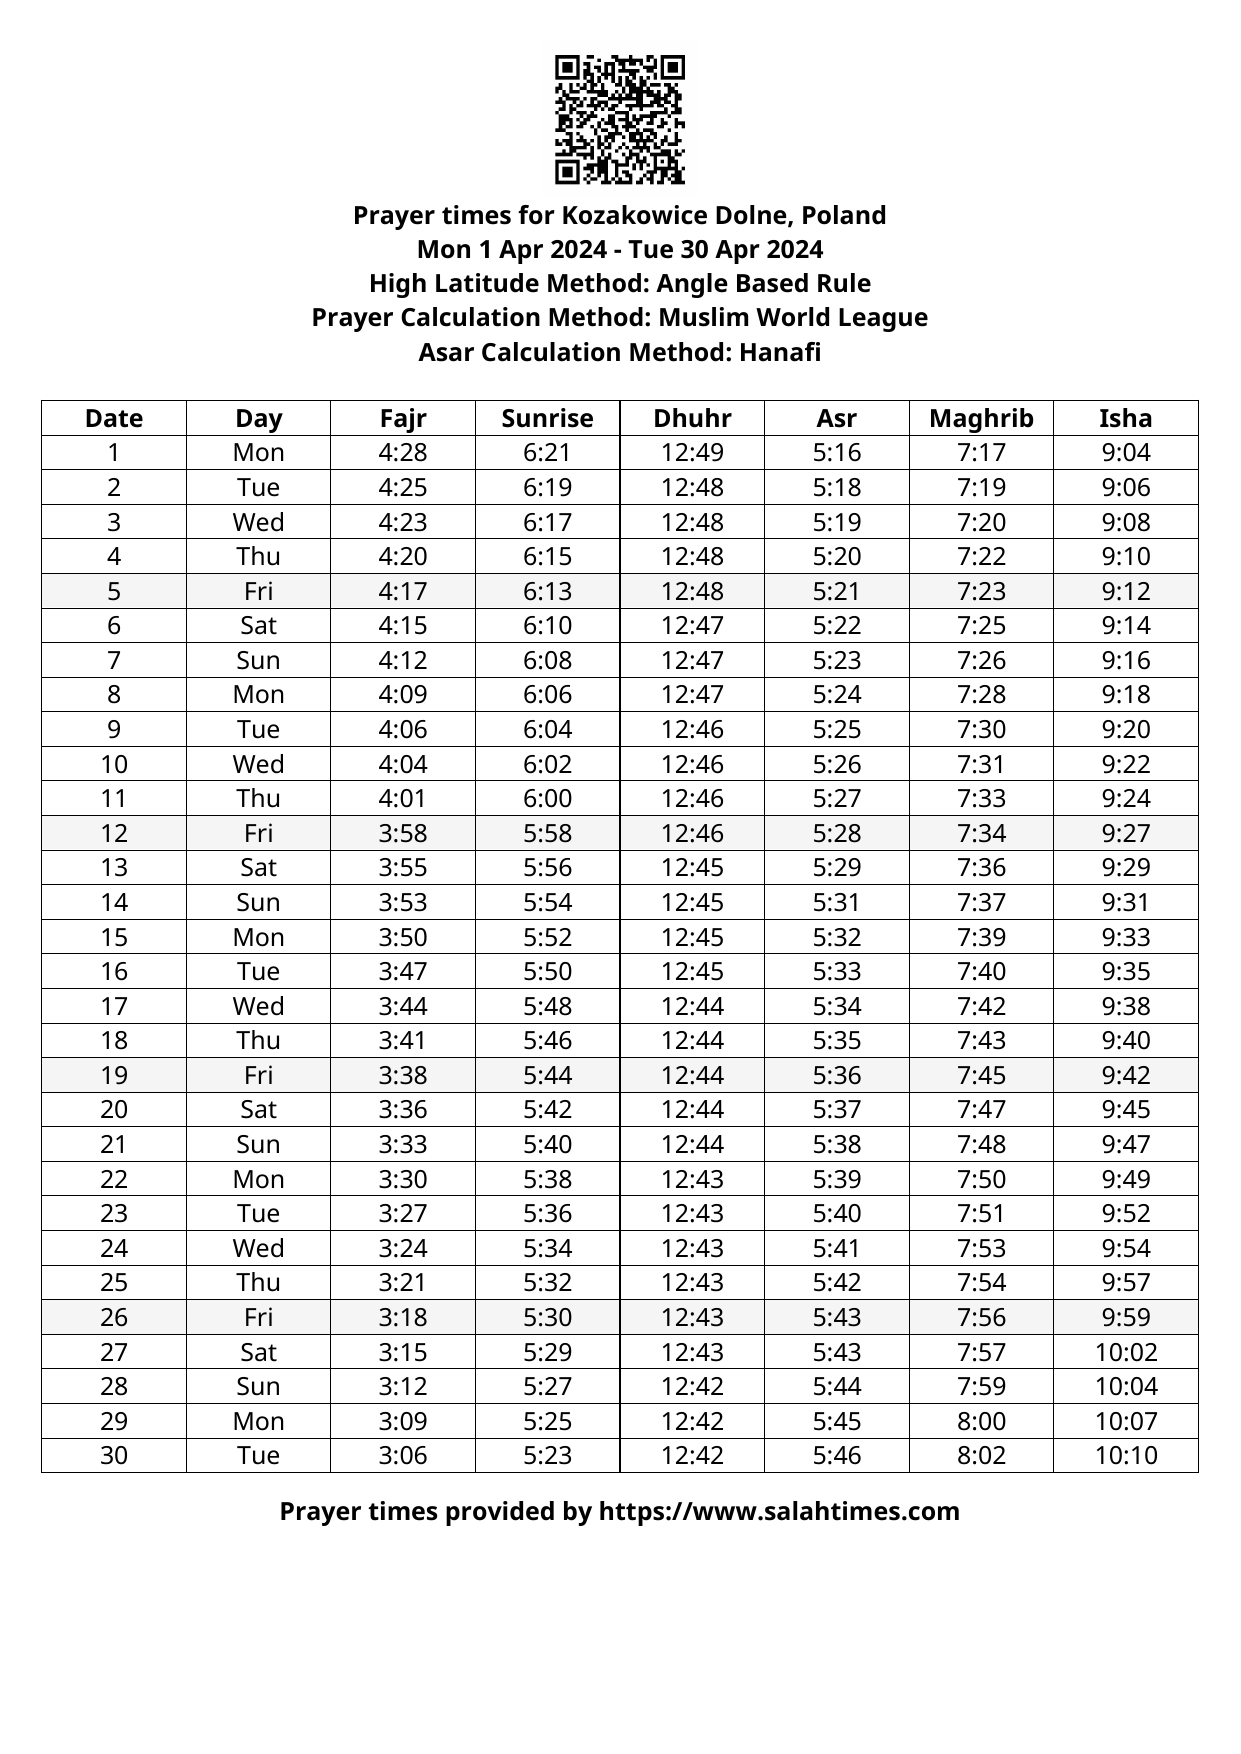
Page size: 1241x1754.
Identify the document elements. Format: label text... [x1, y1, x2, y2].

table_cell 9:08 [1054, 505, 1198, 538]
table_cell 9:06 [1054, 470, 1198, 504]
table_cell 12:48 [621, 539, 764, 573]
table_cell 5:58 [476, 816, 619, 849]
table_cell Thu [187, 539, 330, 573]
table_cell 13 [42, 851, 186, 884]
table_cell 12:47 [621, 678, 764, 711]
table_cell 3:18 [331, 1300, 475, 1334]
table_cell 12:48 [621, 470, 764, 504]
table_cell 5:35 [765, 1024, 909, 1057]
table_header Asr [765, 401, 909, 434]
table_cell 4:25 [331, 470, 475, 504]
table_cell Thu [187, 1024, 330, 1057]
table_cell Sat [187, 1093, 330, 1126]
table_cell 9:45 [1054, 1093, 1198, 1126]
table_cell 5:56 [476, 851, 619, 884]
table_cell 4:28 [331, 436, 475, 469]
table_cell 5:41 [765, 1231, 909, 1264]
table_cell 9:04 [1054, 436, 1198, 469]
table_cell 7:34 [910, 816, 1053, 849]
table_cell 5:45 [765, 1404, 909, 1437]
table_cell Wed [187, 1231, 330, 1264]
table_cell 4 [42, 539, 186, 573]
table_cell 16 [42, 954, 186, 988]
table_header Dhuhr [621, 401, 764, 434]
table_cell 6:17 [476, 505, 619, 538]
table_cell Tue [187, 1439, 330, 1472]
table_cell 1 [42, 436, 186, 469]
table_cell Wed [187, 747, 330, 780]
table_cell 7:45 [910, 1058, 1053, 1092]
table_cell 12:45 [621, 851, 764, 884]
table_cell 5:20 [765, 539, 909, 573]
table_cell Tue [187, 712, 330, 746]
table_cell 15 [42, 920, 186, 953]
table_cell 5:42 [476, 1093, 619, 1126]
table_cell 9:14 [1054, 609, 1198, 642]
table_header Maghrib [910, 401, 1053, 434]
table_cell 5:43 [765, 1335, 909, 1368]
table_cell 7:39 [910, 920, 1053, 953]
table_cell 23 [42, 1196, 186, 1230]
table_cell 3 [42, 505, 186, 538]
table_cell 5:46 [765, 1439, 909, 1472]
table_cell 6:00 [476, 781, 619, 815]
table_cell 12:46 [621, 816, 764, 849]
table_cell 12:49 [621, 436, 764, 469]
table_cell 20 [42, 1093, 186, 1126]
table_cell 12:43 [621, 1231, 764, 1264]
table_cell 7:53 [910, 1231, 1053, 1264]
table_cell 5:33 [765, 954, 909, 988]
table_cell 10 [42, 747, 186, 780]
table_cell 5:42 [765, 1266, 909, 1299]
table_cell 10:02 [1054, 1335, 1198, 1368]
table_cell 25 [42, 1266, 186, 1299]
table_cell 5:40 [765, 1196, 909, 1230]
table_cell 24 [42, 1231, 186, 1264]
table_cell 6:02 [476, 747, 619, 780]
table_cell 4:09 [331, 678, 475, 711]
table_cell 5:28 [765, 816, 909, 849]
table_cell 7:30 [910, 712, 1053, 746]
table_cell 5:25 [765, 712, 909, 746]
table_cell 3:15 [331, 1335, 475, 1368]
table_cell 10:07 [1054, 1404, 1198, 1437]
table_cell 27 [42, 1335, 186, 1368]
table_cell Sat [187, 851, 330, 884]
table_cell 9:18 [1054, 678, 1198, 711]
table_cell 17 [42, 989, 186, 1022]
table_cell 8 [42, 678, 186, 711]
table_cell 9:40 [1054, 1024, 1198, 1057]
table_cell 12 [42, 816, 186, 849]
table_cell 3:55 [331, 851, 475, 884]
table_cell 3:24 [331, 1231, 475, 1264]
table_cell 5:50 [476, 954, 619, 988]
table_cell 3:38 [331, 1058, 475, 1092]
text Mon 1 Apr 2024 - Tue 30 Apr 2024 [42, 232, 1198, 266]
table_cell 7:54 [910, 1266, 1053, 1299]
table_cell 3:47 [331, 954, 475, 988]
table_cell 28 [42, 1369, 186, 1403]
table_cell 6:08 [476, 643, 619, 677]
table_cell 9:38 [1054, 989, 1198, 1022]
table_cell 12:45 [621, 954, 764, 988]
table_cell 21 [42, 1127, 186, 1161]
table_cell 4:04 [331, 747, 475, 780]
table_cell 9:10 [1054, 539, 1198, 573]
table_cell 7:43 [910, 1024, 1053, 1057]
table_cell 29 [42, 1404, 186, 1437]
table_cell 5:36 [476, 1196, 619, 1230]
table_cell Mon [187, 1404, 330, 1437]
table_cell 6:06 [476, 678, 619, 711]
table_cell 5:38 [476, 1162, 619, 1195]
table_cell 7:19 [910, 470, 1053, 504]
table_header Isha [1054, 401, 1198, 434]
table_cell 12:44 [621, 1127, 764, 1161]
table_cell Sun [187, 1369, 330, 1403]
table_cell 3:33 [331, 1127, 475, 1161]
table_cell 4:23 [331, 505, 475, 538]
table_cell 12:46 [621, 747, 764, 780]
table_cell 7:36 [910, 851, 1053, 884]
table_cell 4:01 [331, 781, 475, 815]
table_cell Mon [187, 920, 330, 953]
table_header Sunrise [476, 401, 619, 434]
text Prayer times provided by https://www.salahtimes.com [42, 1494, 1198, 1528]
table_cell Tue [187, 470, 330, 504]
table_cell 7:42 [910, 989, 1053, 1022]
table_cell 12:42 [621, 1369, 764, 1403]
table_cell 9:59 [1054, 1300, 1198, 1334]
table_cell 5:29 [476, 1335, 619, 1368]
table_cell 7:33 [910, 781, 1053, 815]
table_cell Thu [187, 781, 330, 815]
table_cell Sat [187, 1335, 330, 1368]
table_cell 12:44 [621, 989, 764, 1022]
table_cell 4:17 [331, 574, 475, 607]
table_cell 3:27 [331, 1196, 475, 1230]
table_cell 5:39 [765, 1162, 909, 1195]
table_cell 8:02 [910, 1439, 1053, 1472]
table_cell 5:46 [476, 1024, 619, 1057]
table_cell 12:43 [621, 1162, 764, 1195]
table_cell 12:43 [621, 1266, 764, 1299]
table_header Fajr [331, 401, 475, 434]
table_cell 7:50 [910, 1162, 1053, 1195]
table_cell 5:26 [765, 747, 909, 780]
table_cell 5:44 [476, 1058, 619, 1092]
table_cell 11 [42, 781, 186, 815]
table_cell Mon [187, 436, 330, 469]
table_cell Mon [187, 678, 330, 711]
table_cell Tue [187, 1196, 330, 1230]
text Prayer Calculation Method: Muslim World League [42, 300, 1198, 334]
table_cell 12:43 [621, 1196, 764, 1230]
table_cell 5:18 [765, 470, 909, 504]
table_cell 9:29 [1054, 851, 1198, 884]
table_cell 10:04 [1054, 1369, 1198, 1403]
table_cell 9:24 [1054, 781, 1198, 815]
table_cell 7:57 [910, 1335, 1053, 1368]
table_cell 9:33 [1054, 920, 1198, 953]
table_cell 12:47 [621, 609, 764, 642]
table_cell 18 [42, 1024, 186, 1057]
table_cell 8:00 [910, 1404, 1053, 1437]
table_cell 7:25 [910, 609, 1053, 642]
table_cell 5:32 [765, 920, 909, 953]
table_cell 12:45 [621, 920, 764, 953]
table_cell 5:54 [476, 885, 619, 919]
table_cell 12:43 [621, 1300, 764, 1334]
table_cell Sun [187, 1127, 330, 1161]
table_cell 5:23 [765, 643, 909, 677]
table_cell 6:13 [476, 574, 619, 607]
table_cell 26 [42, 1300, 186, 1334]
table_cell 3:09 [331, 1404, 475, 1437]
table_cell 5:27 [476, 1369, 619, 1403]
table_cell 5:36 [765, 1058, 909, 1092]
table_cell 9:27 [1054, 816, 1198, 849]
table_cell 5:37 [765, 1093, 909, 1126]
table_cell 10:10 [1054, 1439, 1198, 1472]
table_cell 9:49 [1054, 1162, 1198, 1195]
table_cell 7 [42, 643, 186, 677]
table_cell 6:19 [476, 470, 619, 504]
table_cell 19 [42, 1058, 186, 1092]
table_cell 9:42 [1054, 1058, 1198, 1092]
table_cell Wed [187, 989, 330, 1022]
table_cell 12:44 [621, 1024, 764, 1057]
table_cell Sat [187, 609, 330, 642]
table_cell 9:52 [1054, 1196, 1198, 1230]
table_cell 7:17 [910, 436, 1053, 469]
table_cell 22 [42, 1162, 186, 1195]
table_cell 12:45 [621, 885, 764, 919]
table_cell 7:47 [910, 1093, 1053, 1126]
table_cell 12:43 [621, 1335, 764, 1368]
table_header Date [42, 401, 186, 434]
table_cell Tue [187, 954, 330, 988]
table_cell 12:46 [621, 712, 764, 746]
table_cell 3:21 [331, 1266, 475, 1299]
table_cell 9:35 [1054, 954, 1198, 988]
table_cell 3:58 [331, 816, 475, 849]
table_cell 5:44 [765, 1369, 909, 1403]
table_cell 7:22 [910, 539, 1053, 573]
table_cell 3:30 [331, 1162, 475, 1195]
table_cell 3:41 [331, 1024, 475, 1057]
table_cell 5:25 [476, 1404, 619, 1437]
table_cell 12:44 [621, 1093, 764, 1126]
table_cell 5:21 [765, 574, 909, 607]
table_cell 5:27 [765, 781, 909, 815]
table_cell 5:29 [765, 851, 909, 884]
table_cell 9:31 [1054, 885, 1198, 919]
table_cell 9:57 [1054, 1266, 1198, 1299]
table_cell 12:47 [621, 643, 764, 677]
table_cell 5:30 [476, 1300, 619, 1334]
table_cell 9:22 [1054, 747, 1198, 780]
table_cell 12:48 [621, 505, 764, 538]
table_cell 6:10 [476, 609, 619, 642]
table_cell 5:31 [765, 885, 909, 919]
table_cell Fri [187, 1058, 330, 1092]
table_cell 5:19 [765, 505, 909, 538]
table_cell 5:32 [476, 1266, 619, 1299]
table_cell 5:34 [765, 989, 909, 1022]
table_cell 7:59 [910, 1369, 1053, 1403]
table_cell 9:20 [1054, 712, 1198, 746]
table_cell 7:23 [910, 574, 1053, 607]
table_cell 30 [42, 1439, 186, 1472]
table_cell 3:36 [331, 1093, 475, 1126]
table_cell 5:43 [765, 1300, 909, 1334]
table_cell 14 [42, 885, 186, 919]
table_cell 12:44 [621, 1058, 764, 1092]
table_cell 9:12 [1054, 574, 1198, 607]
table_cell 6 [42, 609, 186, 642]
table_cell 12:42 [621, 1404, 764, 1437]
table_cell Mon [187, 1162, 330, 1195]
table_cell 6:15 [476, 539, 619, 573]
table_cell Thu [187, 1266, 330, 1299]
table_cell 4:12 [331, 643, 475, 677]
table_cell Fri [187, 816, 330, 849]
table_cell 4:15 [331, 609, 475, 642]
table_cell 7:26 [910, 643, 1053, 677]
table_cell 5:23 [476, 1439, 619, 1472]
table_cell 9:47 [1054, 1127, 1198, 1161]
picture [542, 41, 699, 198]
text High Latitude Method: Angle Based Rule [42, 266, 1198, 300]
table_cell 9 [42, 712, 186, 746]
table_cell 9:16 [1054, 643, 1198, 677]
table_cell 9:54 [1054, 1231, 1198, 1264]
table_cell 5:22 [765, 609, 909, 642]
table_cell 5:16 [765, 436, 909, 469]
table_cell 6:04 [476, 712, 619, 746]
table_cell 7:37 [910, 885, 1053, 919]
table_cell 5 [42, 574, 186, 607]
table_cell 12:48 [621, 574, 764, 607]
table_cell 7:48 [910, 1127, 1053, 1161]
table_cell 5:48 [476, 989, 619, 1022]
table_cell 3:53 [331, 885, 475, 919]
table_cell 4:06 [331, 712, 475, 746]
table_cell 12:46 [621, 781, 764, 815]
table_cell 5:38 [765, 1127, 909, 1161]
table_header Day [187, 401, 330, 434]
table_cell 7:20 [910, 505, 1053, 538]
text Prayer times for Kozakowice Dolne, Poland [42, 198, 1198, 232]
text Asar Calculation Method: Hanafi [42, 334, 1198, 368]
table_cell 3:06 [331, 1439, 475, 1472]
table_cell 5:24 [765, 678, 909, 711]
table_cell 7:40 [910, 954, 1053, 988]
table_cell 6:21 [476, 436, 619, 469]
table_cell Sun [187, 643, 330, 677]
table_cell 7:56 [910, 1300, 1053, 1334]
table_cell Sun [187, 885, 330, 919]
table_cell 5:52 [476, 920, 619, 953]
table_cell 7:31 [910, 747, 1053, 780]
table_cell 3:12 [331, 1369, 475, 1403]
table_cell 7:51 [910, 1196, 1053, 1230]
table_cell 2 [42, 470, 186, 504]
table_cell 3:50 [331, 920, 475, 953]
table_cell 5:34 [476, 1231, 619, 1264]
table_cell Fri [187, 1300, 330, 1334]
table_cell 12:42 [621, 1439, 764, 1472]
table_cell Fri [187, 574, 330, 607]
table_cell 4:20 [331, 539, 475, 573]
table_cell 3:44 [331, 989, 475, 1022]
table_cell 5:40 [476, 1127, 619, 1161]
table_cell Wed [187, 505, 330, 538]
table_cell 7:28 [910, 678, 1053, 711]
